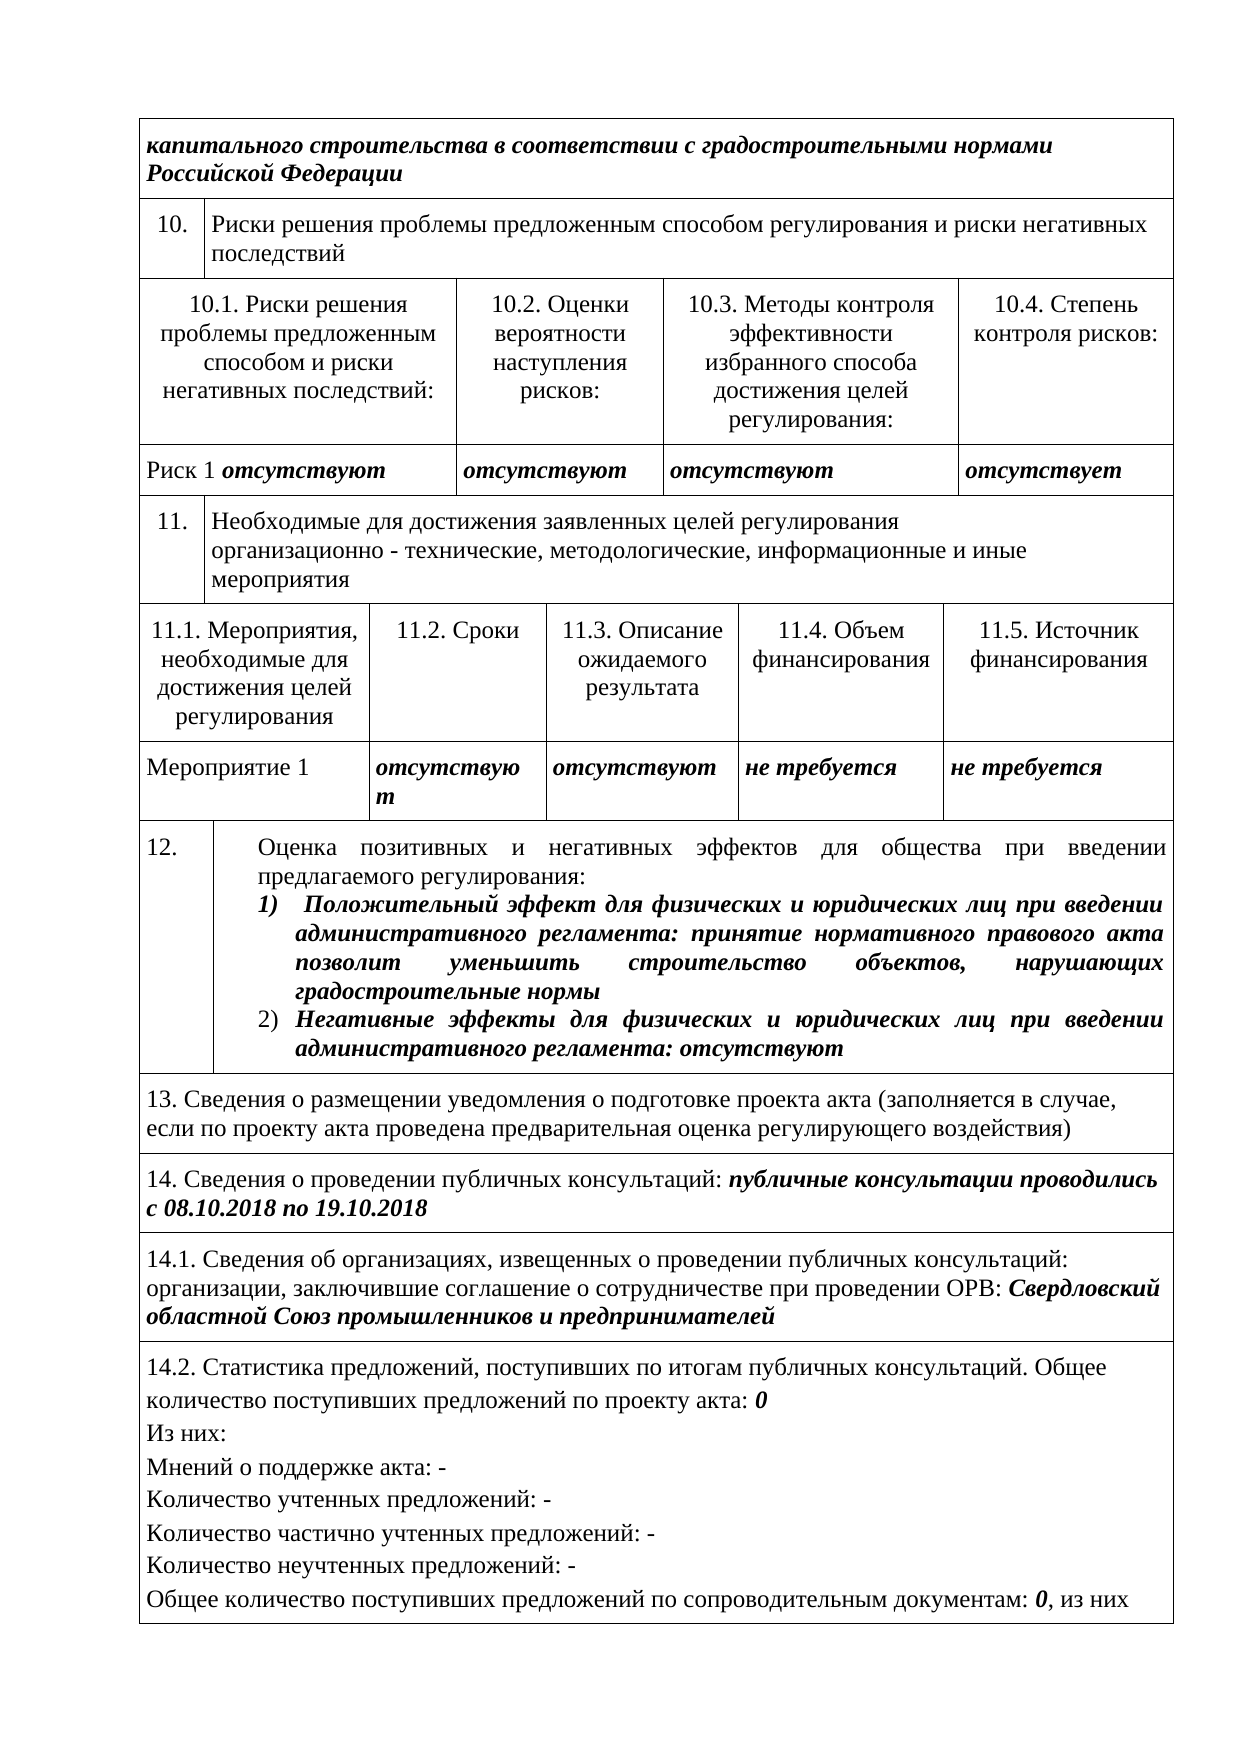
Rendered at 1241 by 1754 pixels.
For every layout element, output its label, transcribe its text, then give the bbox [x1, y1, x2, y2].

table_cell отсутствуют [664, 445, 958, 495]
table_cell Мероприятие 1 [140, 742, 369, 820]
table_cell Необходимые для достижения заявленных целей регулирования организационно - технические, методологические, информационные и иные мероприятия [205, 496, 1173, 603]
table_cell Риск 1 отсутствуют [140, 445, 456, 495]
table_cell 12. [140, 821, 213, 1073]
table_cell 11.4. Объем финансирования [739, 604, 943, 741]
table_cell не требуется [739, 742, 943, 820]
table_cell 11. [140, 496, 204, 603]
table_cell 10.3. Методы контроля эффективности избранного способа достижения целей регулирования: [664, 279, 958, 444]
table_cell отсутствуют [547, 742, 738, 820]
table_cell 11.1. Мероприятия, необходимые для достижения целей регулирования [140, 604, 369, 741]
table_cell 14. Сведения о проведении публичных консультаций: публичные консультации проводились с 08.10.2018 по 19.10.2018 [140, 1154, 1173, 1232]
table_cell отсутствуют [457, 445, 663, 495]
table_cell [140, 1342, 1173, 1623]
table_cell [140, 119, 1173, 198]
table_cell 14.1. Сведения об организациях, извещенных о проведении публичных консультаций: организации, заключившие соглашение о сотрудничестве при проведении ОРВ: Свердловский областной Союз промышленников и предпринимателей [140, 1233, 1173, 1341]
table_cell 11.3. Описание ожидаемого результата [547, 604, 738, 741]
table_cell Оценка позитивных и негативных эффектов для общества при введении предлагаемого регулирования: Положительный эффект для физических и юридических лиц при введении административного регламента: принятие нормативного правового акта позволит уменьшить строительство объектов, нарушающих градостроительные нормы Негативные эффекты для физических и юридических лиц при введении административного регламента: отсутствуют [214, 821, 1173, 1073]
table_cell 13. Сведения о размещении уведомления о подготовке проекта акта (заполняется в случае, если по проекту акта проведена предварительная оценка регулирующего воздействия) [140, 1074, 1173, 1152]
table_cell 10.4. Степень контроля рисков: [959, 279, 1173, 444]
table_cell 10.2. Оценки вероятности наступления рисков: [457, 279, 663, 444]
table_cell Риски решения проблемы предложенным способом регулирования и риски негативных последствий [205, 199, 1173, 278]
table_cell 10.1. Риски решения проблемы предложенным способом и риски негативных последствий: [140, 279, 456, 444]
table_cell отсутствует [959, 445, 1173, 495]
table_cell 10. [140, 199, 204, 278]
table_cell 11.2. Сроки [370, 604, 546, 741]
table_cell 11.5. Источник финансирования [944, 604, 1173, 741]
table_cell отсутствуют [370, 742, 546, 820]
table_cell не требуется [944, 742, 1173, 820]
